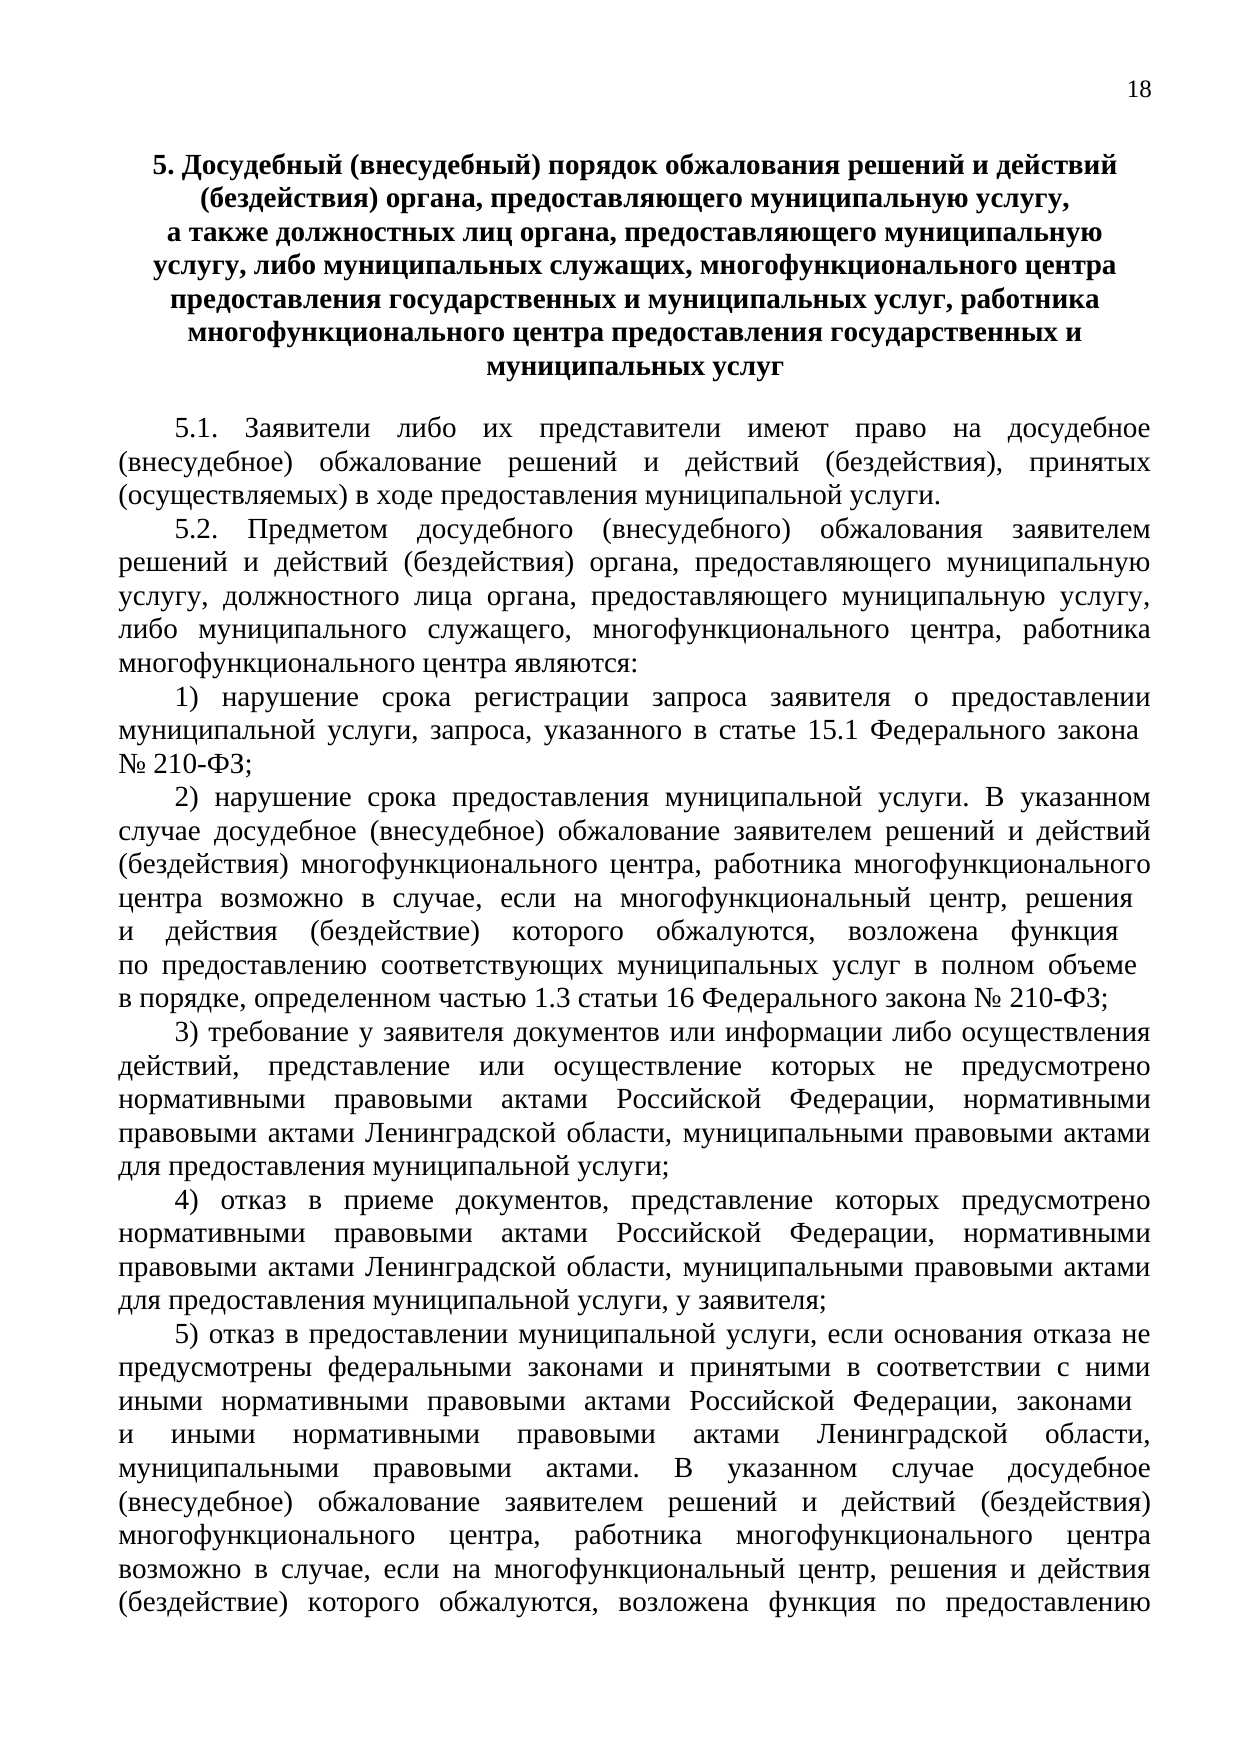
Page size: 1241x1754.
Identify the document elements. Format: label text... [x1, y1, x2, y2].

text 5.2. Предметом досудебного (внесудебного) обжалования заявителем решений и действий (бездействия) органа, предоставляющего муниципальную услугу, должностного лица органа, предоставляющего муниципальную услугу, либо муниципального служащего, многофункционального центра, работника многофункционального центра являются: [118, 511, 1152, 679]
text 4) отказ в приеме документов, представление которых предусмотрено нормативными правовыми актами Российской Федерации, нормативными правовыми актами Ленинградской области, муниципальными правовыми актами для предоставления муниципальной услуги, у заявителя; [118, 1182, 1152, 1316]
text 1) нарушение срока регистрации запроса заявителя о предоставлении муниципальной услуги, запроса, указанного в статье 15.1 Федерального закона № 210-ФЗ; [118, 679, 1152, 779]
text 2) нарушение срока предоставления муниципальной услуги. В указанном случае досудебное (внесудебное) обжалование заявителем решений и действий (бездействия) многофункционального центра, работника многофункционального центра возможно в случае, если на многофункциональный центр, решения и действия (бездействие) которого обжалуются, возложена функция по предоставлению соответствующих муниципальных услуг в полном объеме в порядке, определенном частью 1.3 статьи 16 Федерального закона № 210-ФЗ; [118, 779, 1152, 1014]
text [118, 1316, 1152, 1618]
text а также должностных лиц органа, предоставляющего муниципальную услугу, либо муниципальных служащих, многофункционального центра предоставления государственных и муниципальных услуг, работника многофункционального центра предоставления государственных и муниципальных услуг [118, 214, 1152, 382]
subtitle 5. Досудебный (внесудебный) порядок обжалования решений и действий (бездействия) органа, предоставляющего муниципальную услугу, [118, 147, 1152, 214]
text 5.1. Заявители либо их представители имеют право на досудебное (внесудебное) обжалование решений и действий (бездействия), принятых (осуществляемых) в ходе предоставления муниципальной услуги. [118, 410, 1152, 511]
text 3) требование у заявителя документов или информации либо осуществления действий, представление или осуществление которых не предусмотрено нормативными правовыми актами Российской Федерации, нормативными правовыми актами Ленинградской области, муниципальными правовыми актами для предоставления муниципальной услуги; [118, 1014, 1152, 1182]
